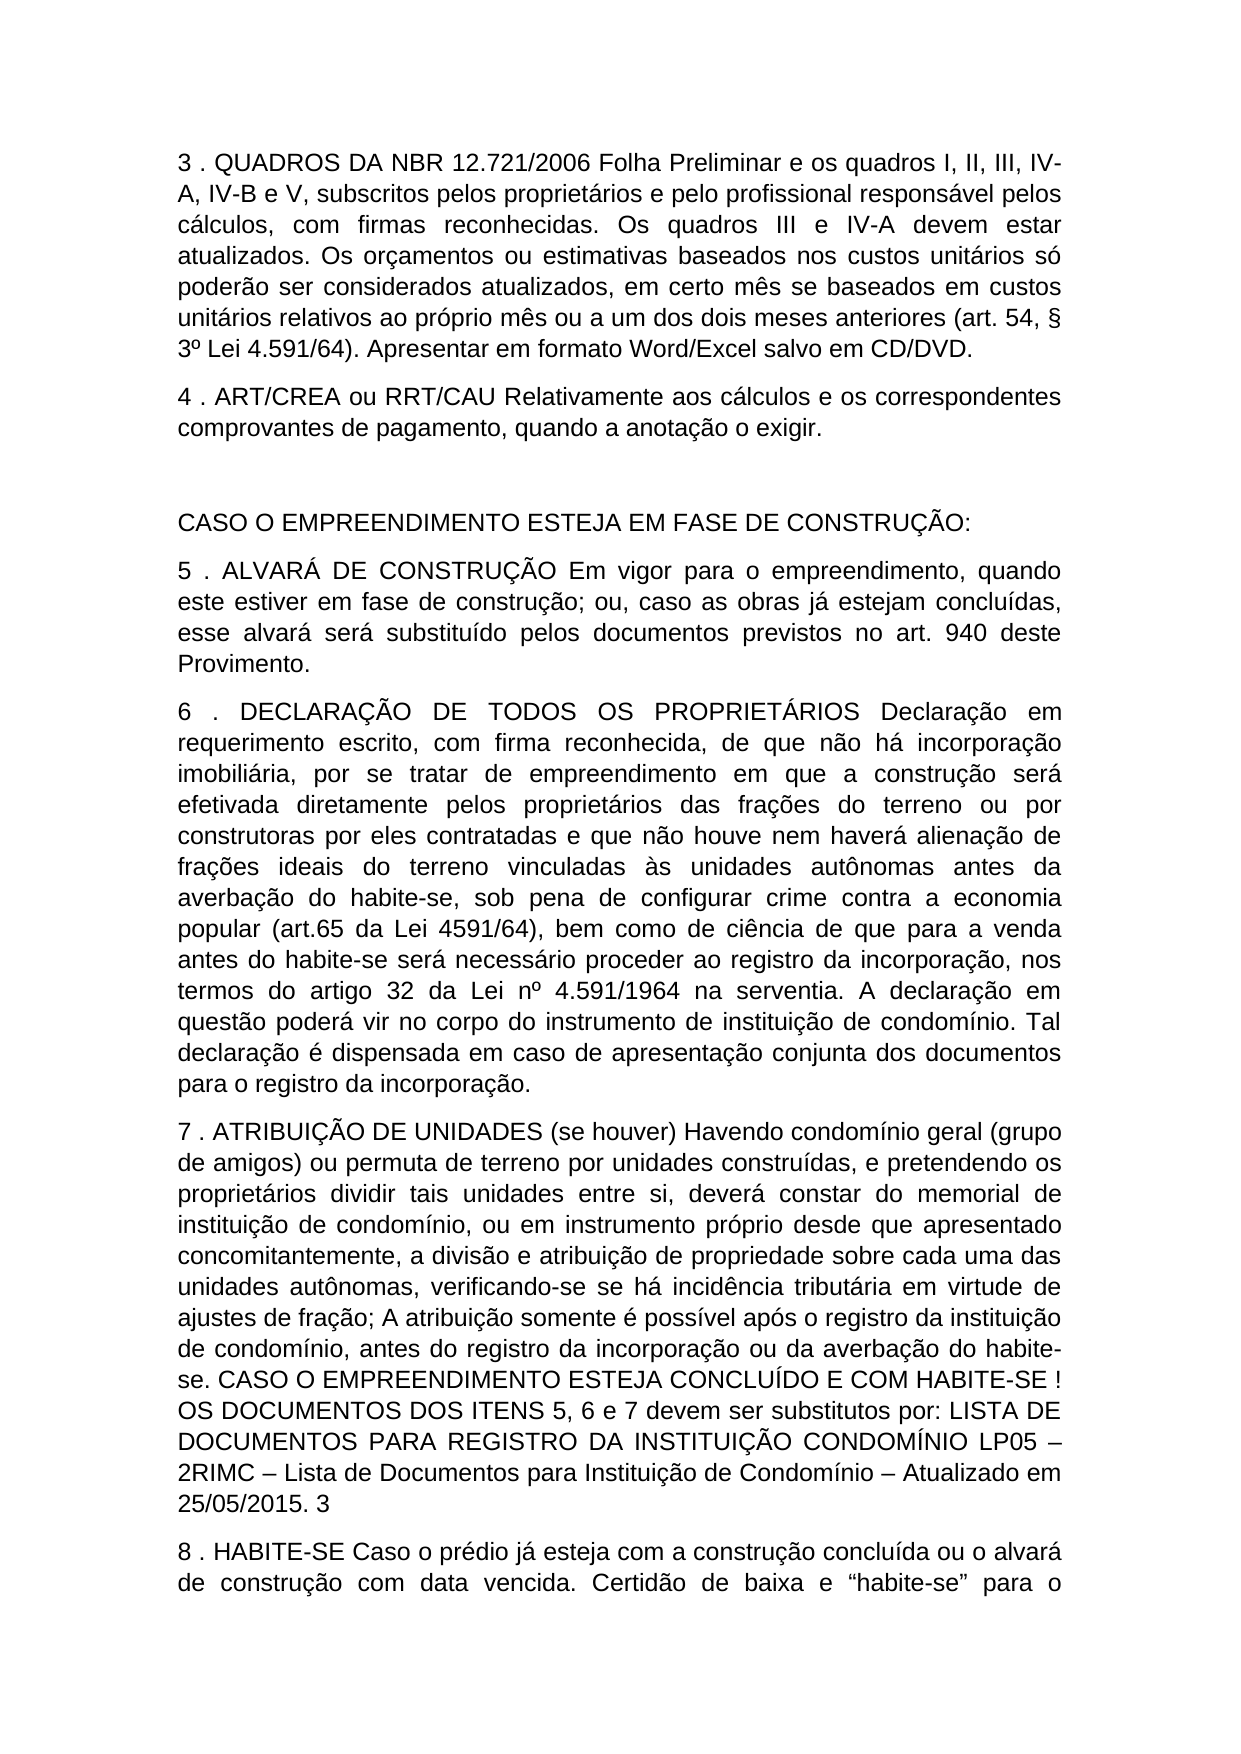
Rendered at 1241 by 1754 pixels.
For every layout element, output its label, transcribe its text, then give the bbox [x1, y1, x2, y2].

text 5 . ALVARÁ DE CONSTRUÇÃO Em vigor para o empreendimento, quando este estiver em fase de construção; ou, caso as obras já estejam concluídas, esse alvará será substituído pelos documentos previstos no art. 940 deste Provimento. [177, 556, 1063, 678]
text 6 . DECLARAÇÃO DE TODOS OS PROPRIETÁRIOS Declaração em requerimento escrito, com firma reconhecida, de que não há incorporação imobiliária, por se tratar de empreendimento em que a construção será efetivada diretamente pelos proprietários das frações do terreno ou por construtoras por eles contratadas e que não houve nem haverá alienação de frações ideais do terreno vinculadas às unidades autônomas antes da averbação do habite-se, sob pena de configurar crime contra a economia popular (art.65 da Lei 4591/64), bem como de ciência de que para a venda antes do habite-se será necessário proceder ao registro da incorporação, nos termos do artigo 32 da Lei nº 4.591/1964 na serventia. A declaração em questão poderá vir no corpo do instrumento de instituição de condomínio. Tal declaração é dispensada em caso de apresentação conjunta dos documentos para o registro da incorporação. [177, 697, 1063, 1098]
text 7 . ATRIBUIÇÃO DE UNIDADES (se houver) Havendo condomínio geral (grupo de amigos) ou permuta de terreno por unidades construídas, e pretendendo os proprietários dividir tais unidades entre si, deverá constar do memorial de instituição de condomínio, ou em instrumento próprio desde que apresentado concomitantemente, a divisão e atribuição de propriedade sobre cada uma das unidades autônomas, verificando-se se há incidência tributária em virtude de ajustes de fração; A atribuição somente é possível após o registro da instituição de condomínio, antes do registro da incorporação ou da averbação do habite-se. CASO O EMPREENDIMENTO ESTEJA CONCLUÍDO E COM HABITE-SE ! OS DOCUMENTOS DOS ITENS 5, 6 e 7 devem ser substitutos por: LISTA DE DOCUMENTOS PARA REGISTRO DA INSTITUIÇÃO CONDOMÍNIO LP05 – 2RIMC – Lista de Documentos para Instituição de Condomínio – Atualizado em 25/05/2015. 3 [177, 1117, 1063, 1518]
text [177, 1537, 1063, 1597]
text 4 . ART/CREA ou RRT/CAU Relativamente aos cálculos e os correspondentes comprovantes de pagamento, quando a anotação o exigir. [177, 382, 1063, 441]
text CASO O EMPREENDIMENTO ESTEJA EM FASE DE CONSTRUÇÃO: [177, 508, 1063, 537]
text 3 . QUADROS DA NBR 12.721/2006 Folha Preliminar e os quadros I, II, III, IV-A, IV-B e V, subscritos pelos proprietários e pelo profissional responsável pelos cálculos, com firmas reconhecidas. Os quadros III e IV-A devem estar atualizados. Os orçamentos ou estimativas baseados nos custos unitários só poderão ser considerados atualizados, em certo mês se baseados em custos unitários relativos ao próprio mês ou a um dos dois meses anteriores (art. 54, § 3º Lei 4.591/64). Apresentar em formato Word/Excel salvo em CD/DVD. [177, 148, 1063, 363]
